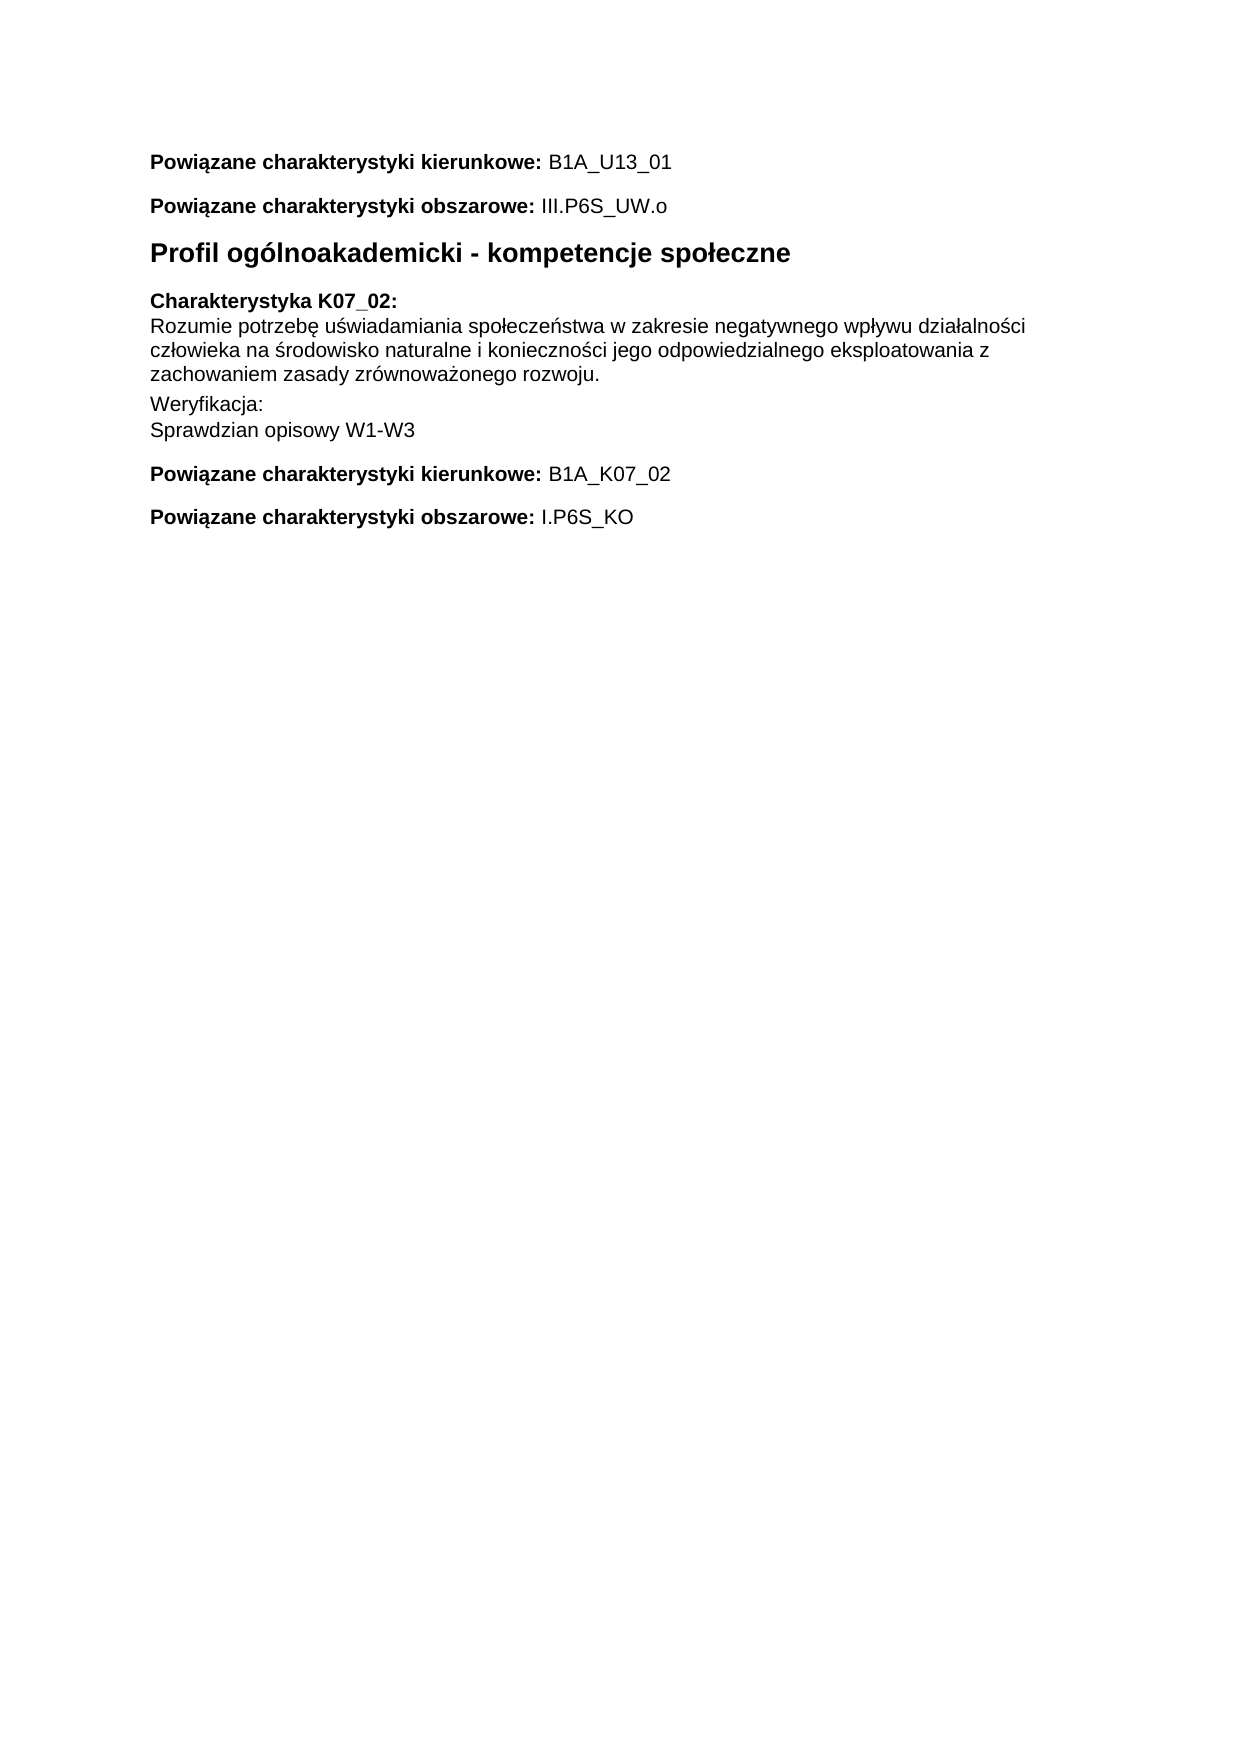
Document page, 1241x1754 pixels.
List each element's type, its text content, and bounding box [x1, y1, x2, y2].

text Sprawdzian opisowy W1-W3 [150, 418, 1090, 442]
text Powiązane charakterystyki kierunkowe: B1A_U13_01 [150, 150, 1090, 174]
text Powiązane charakterystyki obszarowe: III.P6S_UW.o [150, 194, 1090, 218]
text Powiązane charakterystyki obszarowe: I.P6S_KO [150, 505, 1090, 529]
text Weryfikacja: [150, 392, 1090, 416]
text Rozumie potrzebę uświadamiania społeczeństwa w zakresie negatywnego wpływu działalności człowieka na środowisko naturalne i konieczności jego odpowiedzialnego eksploatowania z zachowaniem zasady zrównoważonego rozwoju. [150, 313, 1090, 385]
text Charakterystyka K07_02: [150, 288, 1090, 312]
subtitle Profil ogólnoakademicki - kompetencje społeczne [150, 237, 1090, 269]
text Powiązane charakterystyki kierunkowe: B1A_K07_02 [150, 461, 1090, 485]
